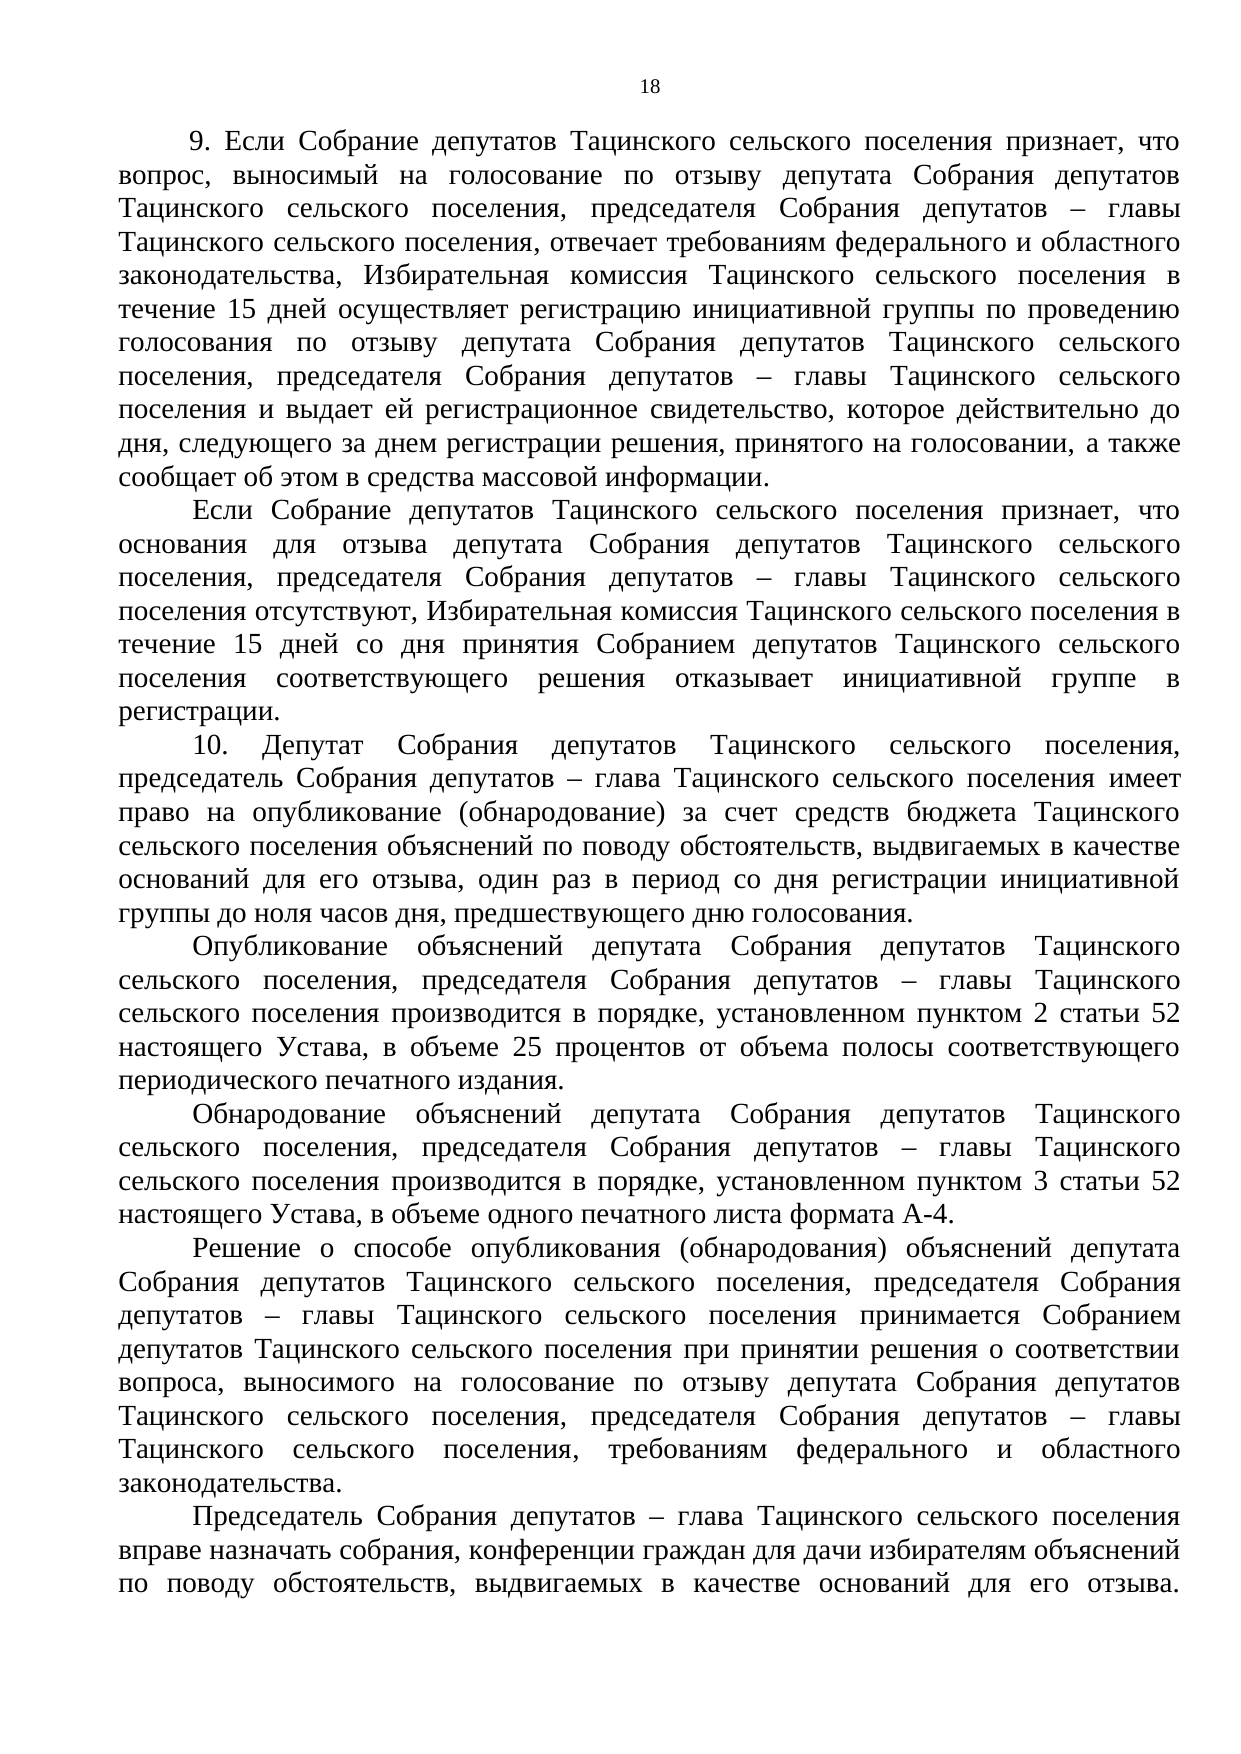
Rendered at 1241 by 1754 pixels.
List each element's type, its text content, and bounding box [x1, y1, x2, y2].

text 9. Если Собрание депутатов Тацинского сельского поселения признает, что вопрос, выносимый на голосование по отзыву депутата Собрания депутатов Тацинского сельского поселения, председателя Собрания депутатов – главы Тацинского сельского поселения, отвечает требованиям федерального и областного законодательства, Избирательная комиссия Тацинского сельского поселения в течение 15 дней осуществляет регистрацию инициативной группы по проведению голосования по отзыву депутата Собрания депутатов Тацинского сельского поселения, председателя Собрания депутатов – главы Тацинского сельского поселения и выдает ей регистрационное свидетельство, которое действительно до дня, следующего за днем регистрации решения, принятого на голосовании, а также сообщает об этом в средства массовой информации. [118, 123, 1181, 492]
text 10. Депутат Собрания депутатов Тацинского сельского поселения, председатель Собрания депутатов – глава Тацинского сельского поселения имеет право на опубликование (обнародование) за счет средств бюджета Тацинского сельского поселения объяснений по поводу обстоятельств, выдвигаемых в качестве оснований для его отзыва, один раз в период со дня регистрации инициативной группы до ноля часов дня, предшествующего дню голосования. [118, 727, 1181, 928]
text Решение о способе опубликования (обнародования) объяснений депутата Собрания депутатов Тацинского сельского поселения, председателя Собрания депутатов – главы Тацинского сельского поселения принимается Собранием депутатов Тацинского сельского поселения при принятии решения о соответствии вопроса, выносимого на голосование по отзыву депутата Собрания депутатов Тацинского сельского поселения, председателя Собрания депутатов – главы Тацинского сельского поселения, требованиям федерального и областного законодательства. [118, 1230, 1181, 1498]
text Если Собрание депутатов Тацинского сельского поселения признает, что основания для отзыва депутата Собрания депутатов Тацинского сельского поселения, председателя Собрания депутатов – главы Тацинского сельского поселения отсутствуют, Избирательная комиссия Тацинского сельского поселения в течение 15 дней со дня принятия Собранием депутатов Тацинского сельского поселения соответствующего решения отказывает инициативной группе в регистрации. [118, 492, 1181, 727]
text Обнародование объяснений депутата Собрания депутатов Тацинского сельского поселения, председателя Собрания депутатов – главы Тацинского сельского поселения производится в порядке, установленном пунктом 3 статьи 52 настоящего Устава, в объеме одного печатного листа формата А-4. [118, 1096, 1181, 1230]
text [118, 1498, 1181, 1599]
text Опубликование объяснений депутата Собрания депутатов Тацинского сельского поселения, председателя Собрания депутатов – главы Тацинского сельского поселения производится в порядке, установленном пунктом 2 статьи 52 настоящего Устава, в объеме 25 процентов от объема полосы соответствующего периодического печатного издания. [118, 928, 1181, 1096]
